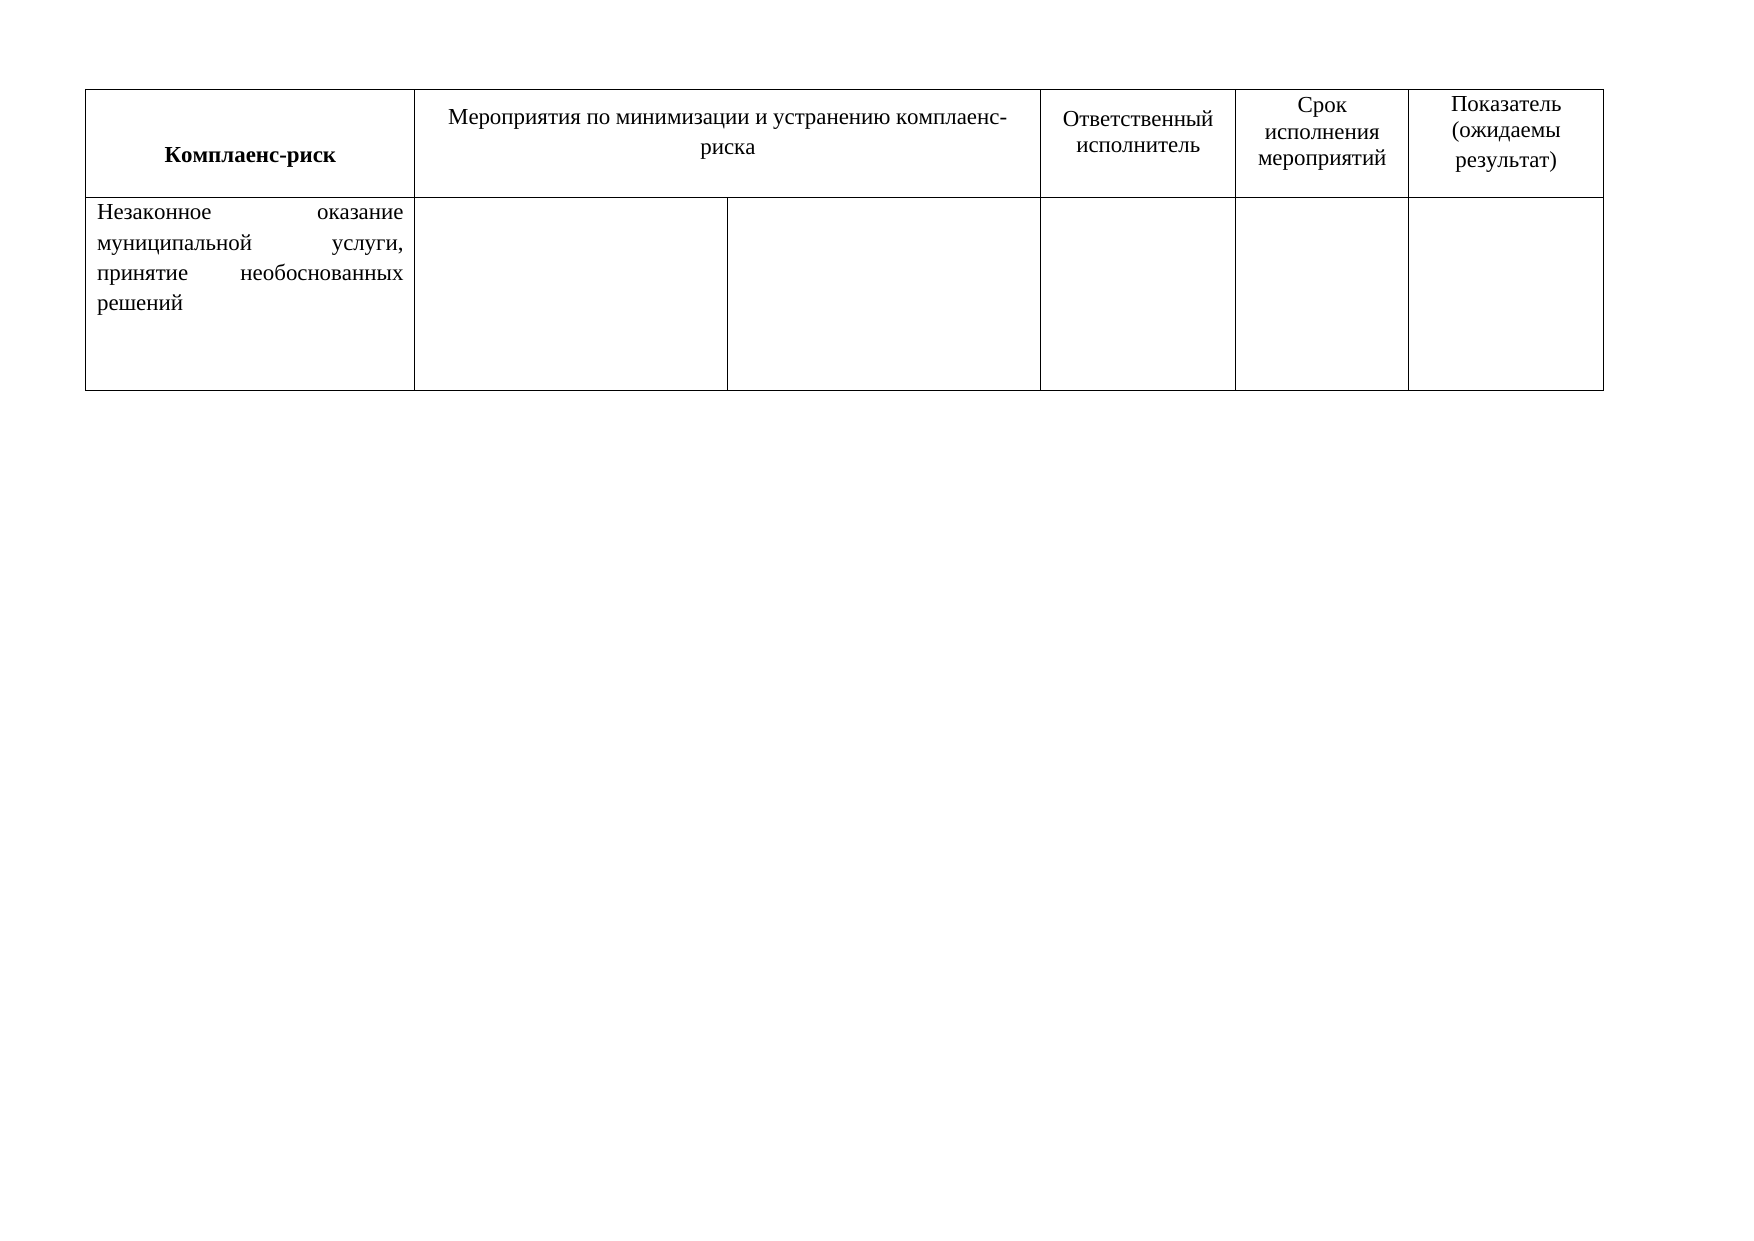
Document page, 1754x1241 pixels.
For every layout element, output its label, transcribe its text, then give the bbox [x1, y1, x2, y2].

table_cell [1236, 198, 1408, 390]
table_header Комплаенс-риск [86, 90, 414, 197]
table_header Ответственный исполнитель [1041, 90, 1235, 197]
table_cell Незаконное оказание муниципальной услуги, принятие необоснованных решений [86, 198, 414, 390]
table_header Срок исполнения мероприятий [1236, 90, 1408, 197]
table_header Показатель (ожидаемы результат) [1409, 90, 1603, 197]
table_header Мероприятия по минимизации и устранению комплаенс-риска [415, 90, 1040, 197]
table_cell [415, 198, 727, 390]
table_cell [1041, 198, 1235, 390]
table_cell [1409, 198, 1603, 390]
table_cell [728, 198, 1040, 390]
